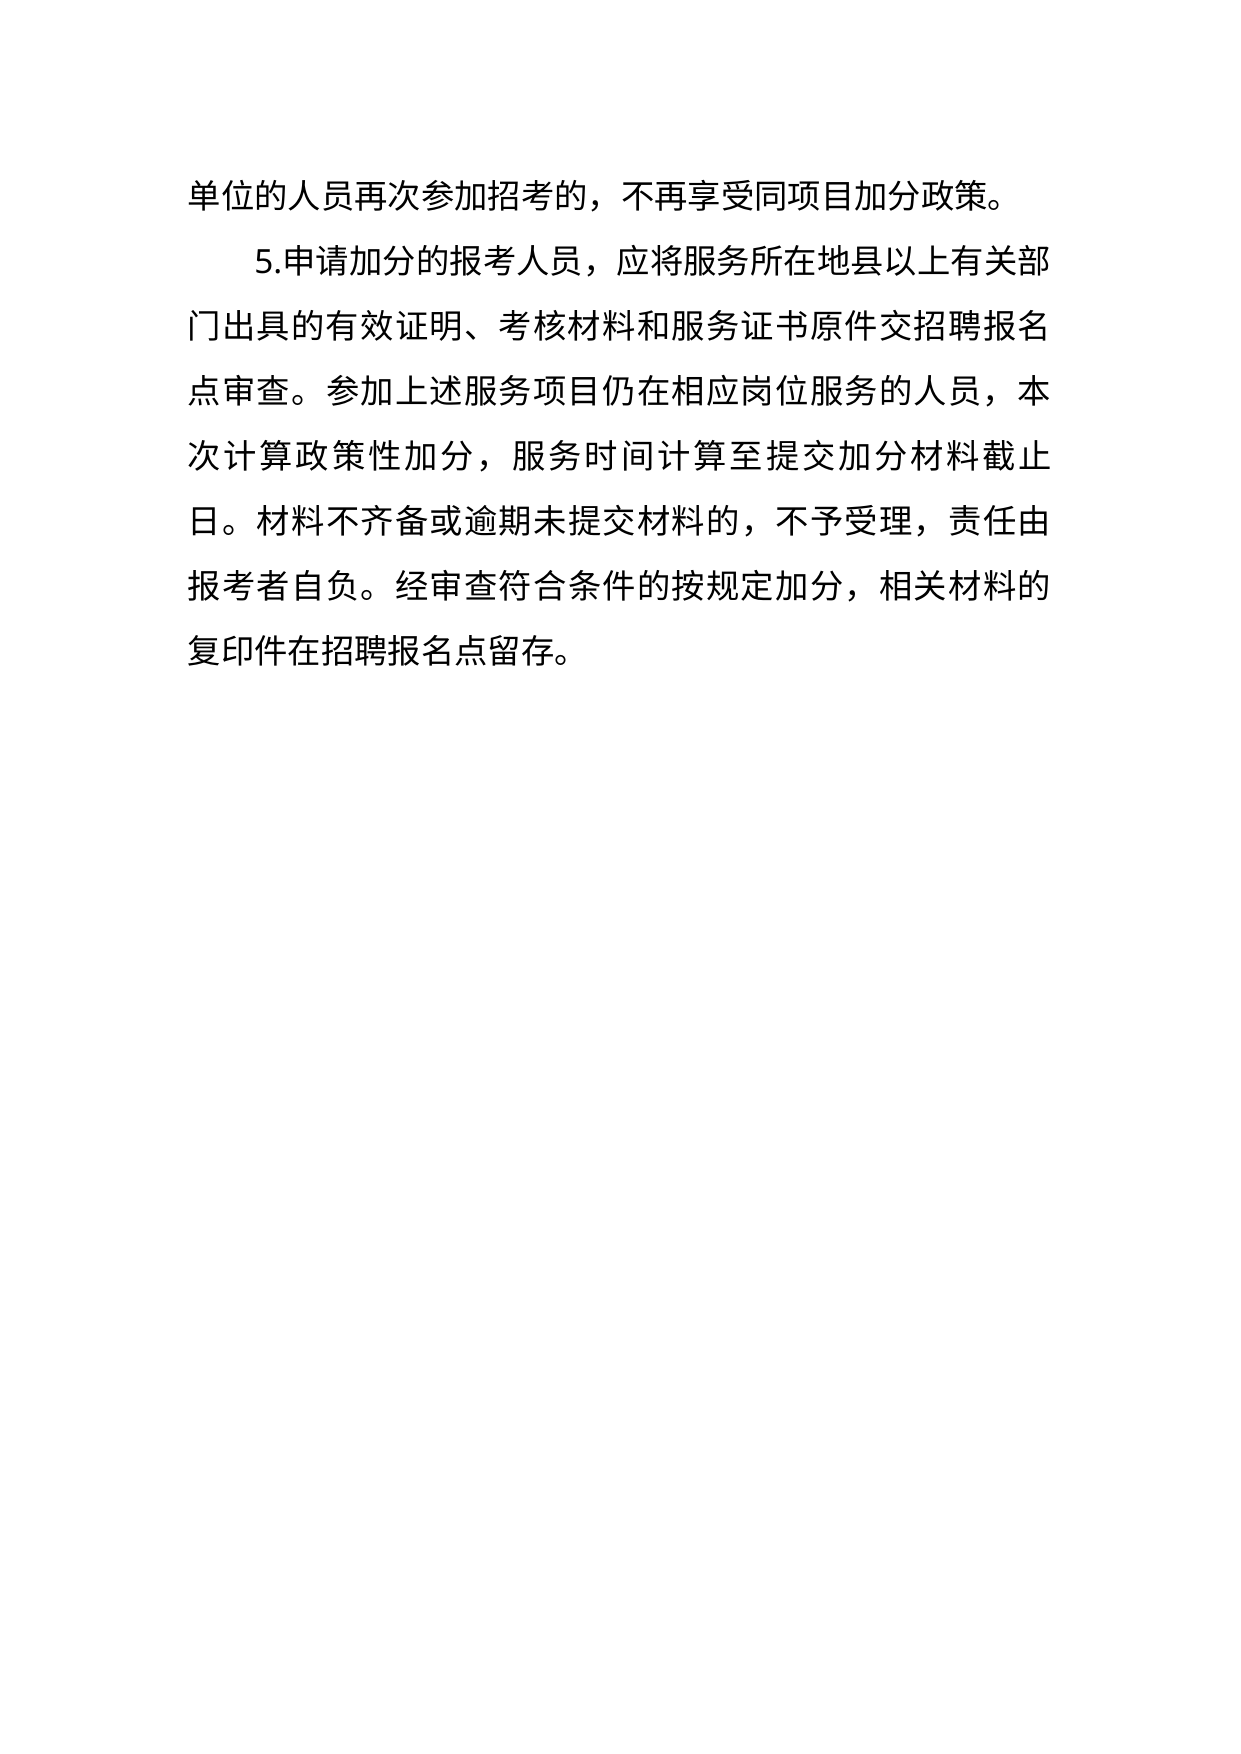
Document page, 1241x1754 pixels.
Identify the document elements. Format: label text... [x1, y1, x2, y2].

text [187, 162, 1053, 227]
text 5.申请加分的报考人员，应将服务所在地县以上有关部门出具的有效证明、考核材料和服务证书原件交招聘报名点审查。参加上述服务项目仍在相应岗位服务的人员，本次计算政策性加分，服务时间计算至提交加分材料截止日。材料不齐备或逾期未提交材料的，不予受理，责任由报考者自负。经审查符合条件的按规定加分，相关材料的复印件在招聘报名点留存。 [187, 227, 1053, 682]
